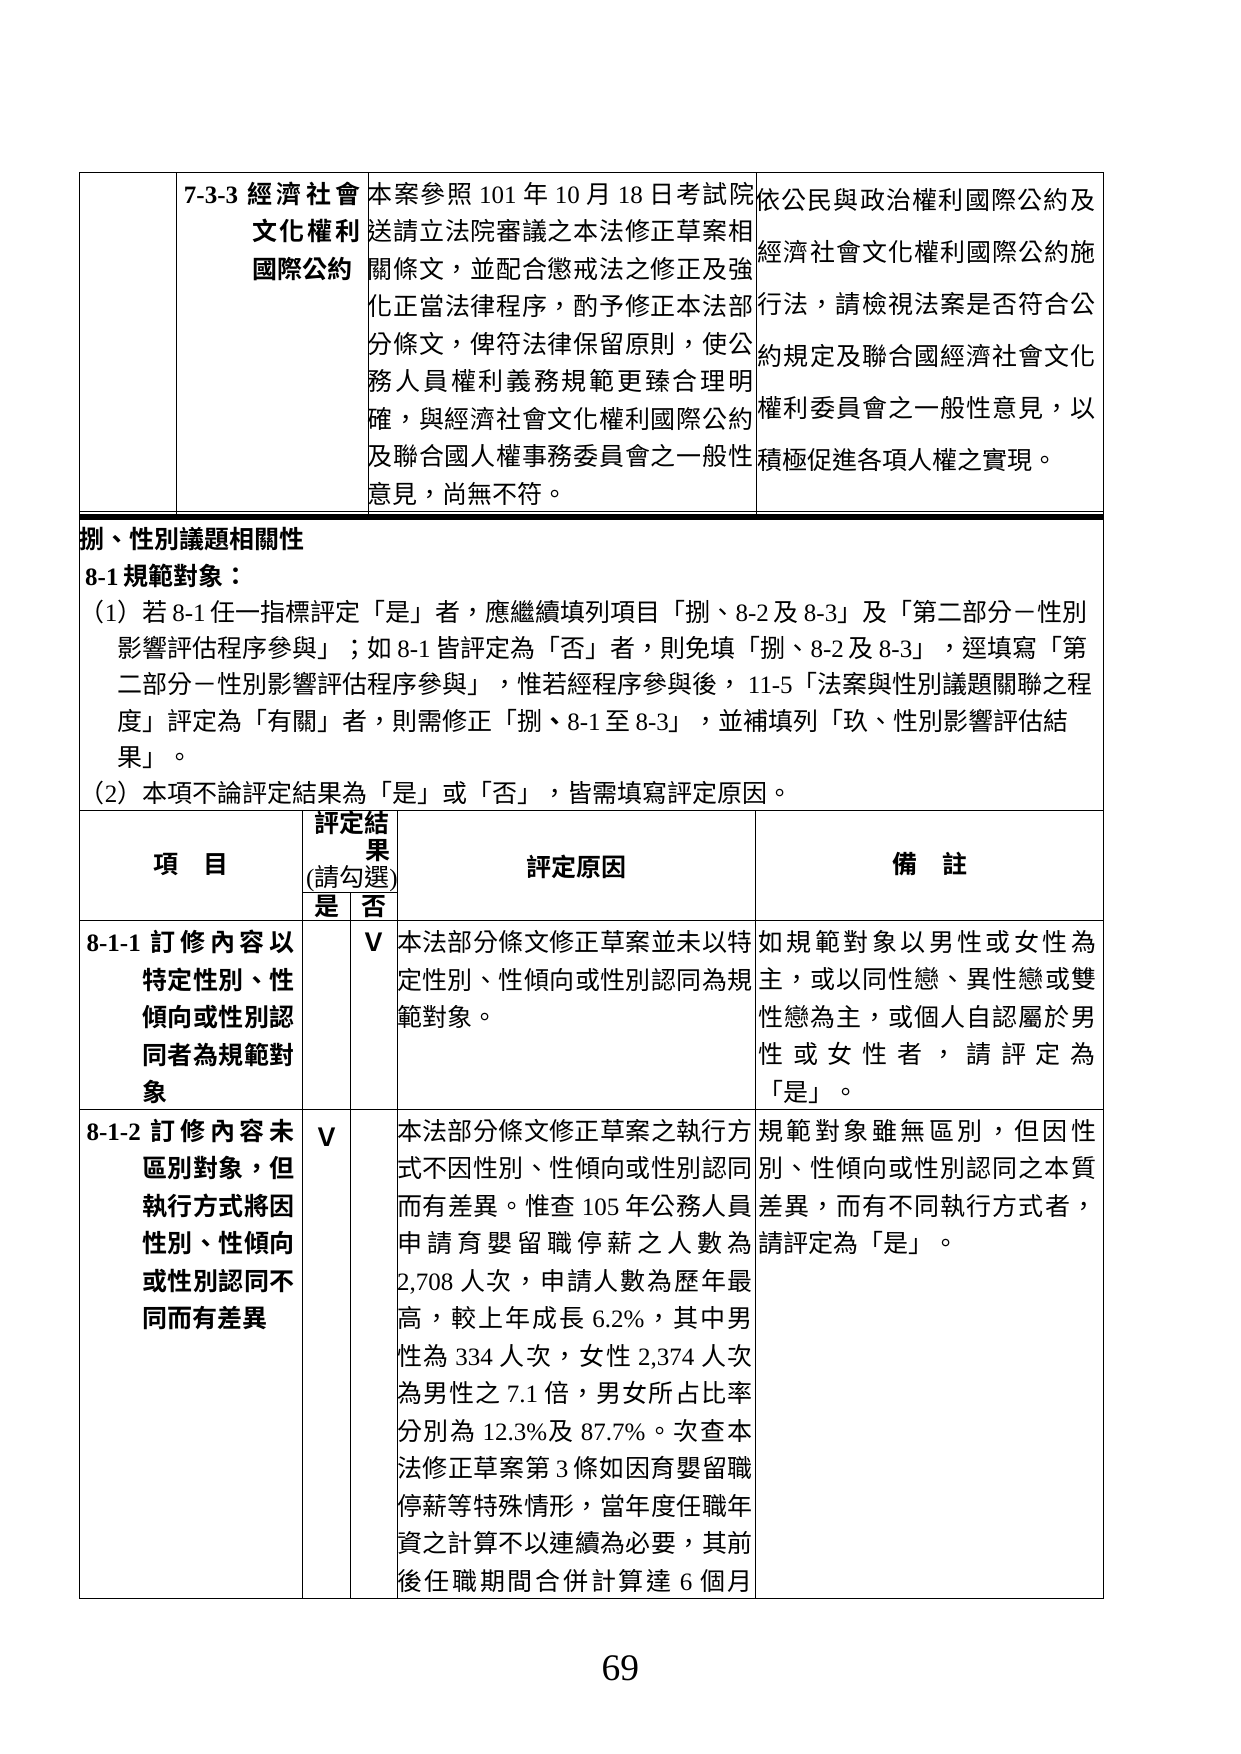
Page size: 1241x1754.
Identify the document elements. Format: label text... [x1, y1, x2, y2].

table_cell 是 [303, 893, 350, 920]
table_cell 8-1-1訂修內容以特定性別、性傾向或性別認同者為規範對象 [80, 921, 302, 1109]
table_cell Ｖ [351, 921, 397, 1109]
table_cell 本法部分條文修正草案並未以特定性別、性傾向或性別認同為規範對象。 [398, 921, 755, 1109]
table_cell [351, 1110, 397, 1597]
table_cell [756, 1110, 1103, 1597]
table_cell 本案參照101年10月18日考試院送請立法院審議之本法修正草案相關條文，並配合懲戒法之修正及強化正當法律程序，酌予修正本法部分條文，俾符法律保留原則，使公務人員權利義務規範更臻合理明確，與經濟社會文化權利國際公約及聯合國人權事務委員會之一般性意見，尚無不符。 [369, 173, 756, 511]
table_cell 捌、性別議題相關性 8-1規範對象： （1）若8-1任一指標評定「是」者，應繼續填列項目「捌、8-2及8-3」及「第二部分－性別影響評估程序參與」；如8-1皆評定為「否」者，則免填「捌、8-2及8-3」，逕填寫「第二部分－性別影響評估程序參與」，惟若經程序參與後， 11-5「法案與性別議題關聯之程度」評定為「有關」者，則需修正「捌、8-1至8-3」，並補填列「玖、性別影響評估結果」。 （2）本項不論評定結果為「是」或「否」，皆需填寫評定原因。 [80, 520, 1103, 810]
table_cell 經濟社會文化權利國際公約 [177, 173, 368, 511]
table_cell [303, 921, 350, 1109]
table_cell Ｖ [303, 1110, 350, 1597]
table_cell 評定結果 (請勾選) [303, 811, 397, 892]
table_cell 否 [351, 893, 397, 920]
table_cell 如規範對象以男性或女性為主，或以同性戀、異性戀或雙性戀為主，或個人自認屬於男性或女性者，請評定為「是」。 [756, 921, 1103, 1109]
table_cell 項 目 [80, 811, 302, 920]
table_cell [80, 1110, 302, 1597]
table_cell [398, 1110, 755, 1597]
table_cell 備 註 [756, 811, 1103, 920]
table_cell 依公民與政治權利國際公約及經濟社會文化權利國際公約施行法，請檢視法案是否符合公約規定及聯合國經濟社會文化權利委員會之一般性意見，以積極促進各項人權之實現。 [757, 173, 1103, 511]
table_cell 評定原因 [398, 811, 755, 920]
